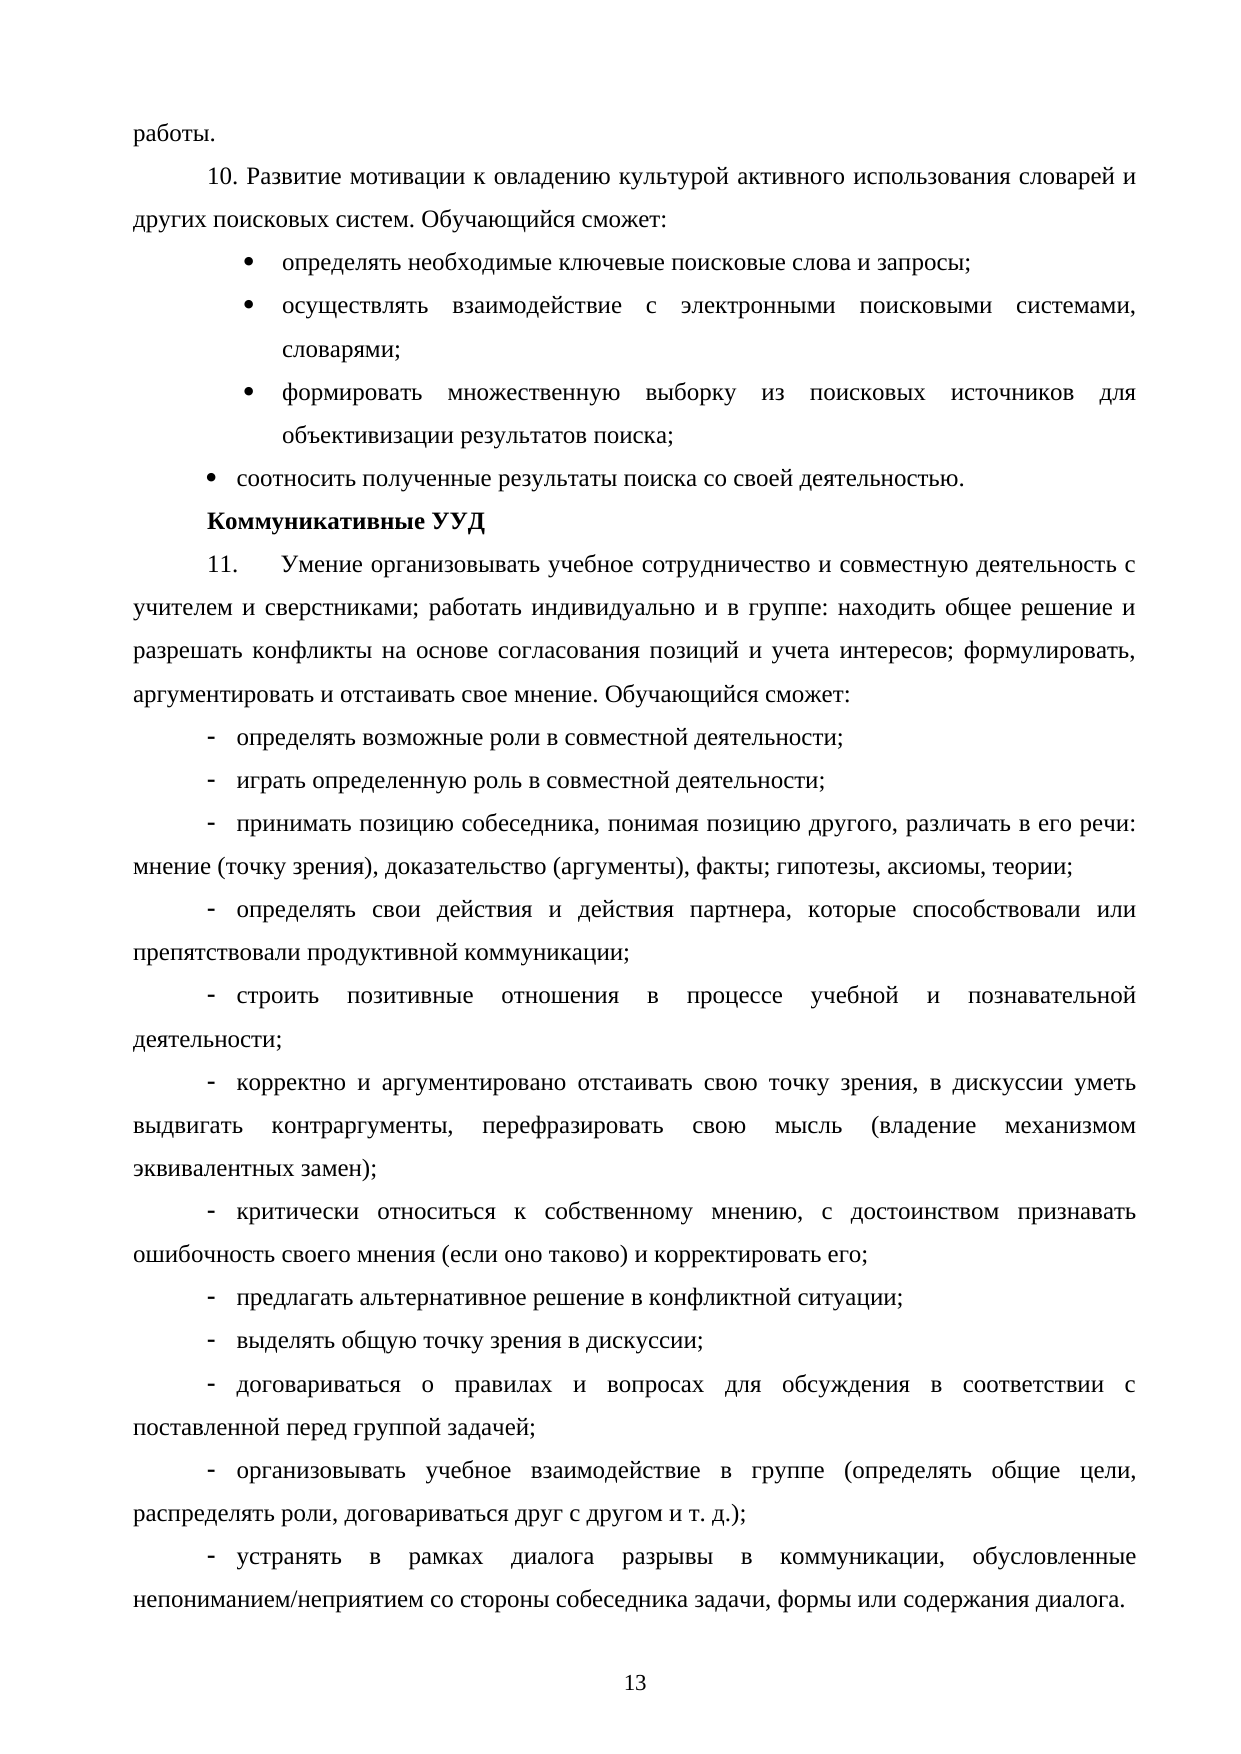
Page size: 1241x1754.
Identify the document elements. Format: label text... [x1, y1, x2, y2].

list устранять в рамках диалога разрывы в коммуникации, обусловленные непониманием/неприятием со стороны собеседника задачи, формы или содержания диалога. [133, 1541, 1137, 1613]
list критически относиться к собственному мнению, с достоинством признавать ошибочность своего мнения (если оно таково) и корректировать его; [133, 1196, 1137, 1268]
list определять необходимые ключевые поисковые слова и запросы; [244, 247, 1137, 276]
text Коммуникативные УУД [133, 506, 1137, 535]
list осуществлять взаимодействие с электронными поисковыми системами, словарями; [244, 291, 1137, 362]
list принимать позицию собеседника, понимая позицию другого, различать в его речи: мнение (точку зрения), доказательство (аргументы), факты; гипотезы, аксиомы, теории; [133, 808, 1137, 880]
list корректно и аргументировано отстаивать свою точку зрения, в дискуссии уметь выдвигать контраргументы, перефразировать свою мысль (владение механизмом эквивалентных замен); [133, 1067, 1137, 1182]
list строить позитивные отношения в процессе учебной и познавательной деятельности; [133, 981, 1137, 1052]
list Умение организовывать учебное сотрудничество и совместную деятельность с учителем и сверстниками; работать индивидуально и в группе: находить общее решение и разрешать конфликты на основе согласования позиций и учета интересов; формулировать, аргументировать и отстаивать свое мнение. Обучающийся сможет: [133, 549, 1137, 707]
list соотносить полученные результаты поиска со своей деятельностью. [133, 463, 1137, 492]
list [133, 118, 1137, 147]
list определять свои действия и действия партнера, которые способствовали или препятствовали продуктивной коммуникации; [133, 894, 1137, 966]
list предлагать альтернативное решение в конфликтной ситуации; [133, 1282, 1137, 1311]
list формировать множественную выборку из поисковых источников для объективизации результатов поиска; [244, 377, 1137, 449]
text 10. Развитие мотивации к овладению культурой активного использования словарей и других поисковых систем. Обучающийся сможет: [133, 161, 1137, 233]
list организовывать учебное взаимодействие в группе (определять общие цели, распределять роли, договариваться друг с другом и т. д.); [133, 1455, 1137, 1527]
list играть определенную роль в совместной деятельности; [133, 765, 1137, 794]
list выделять общую точку зрения в дискуссии; [133, 1326, 1137, 1354]
list определять возможные роли в совместной деятельности; [133, 722, 1137, 751]
list договариваться о правилах и вопросах для обсуждения в соответствии с поставленной перед группой задачей; [133, 1369, 1137, 1441]
